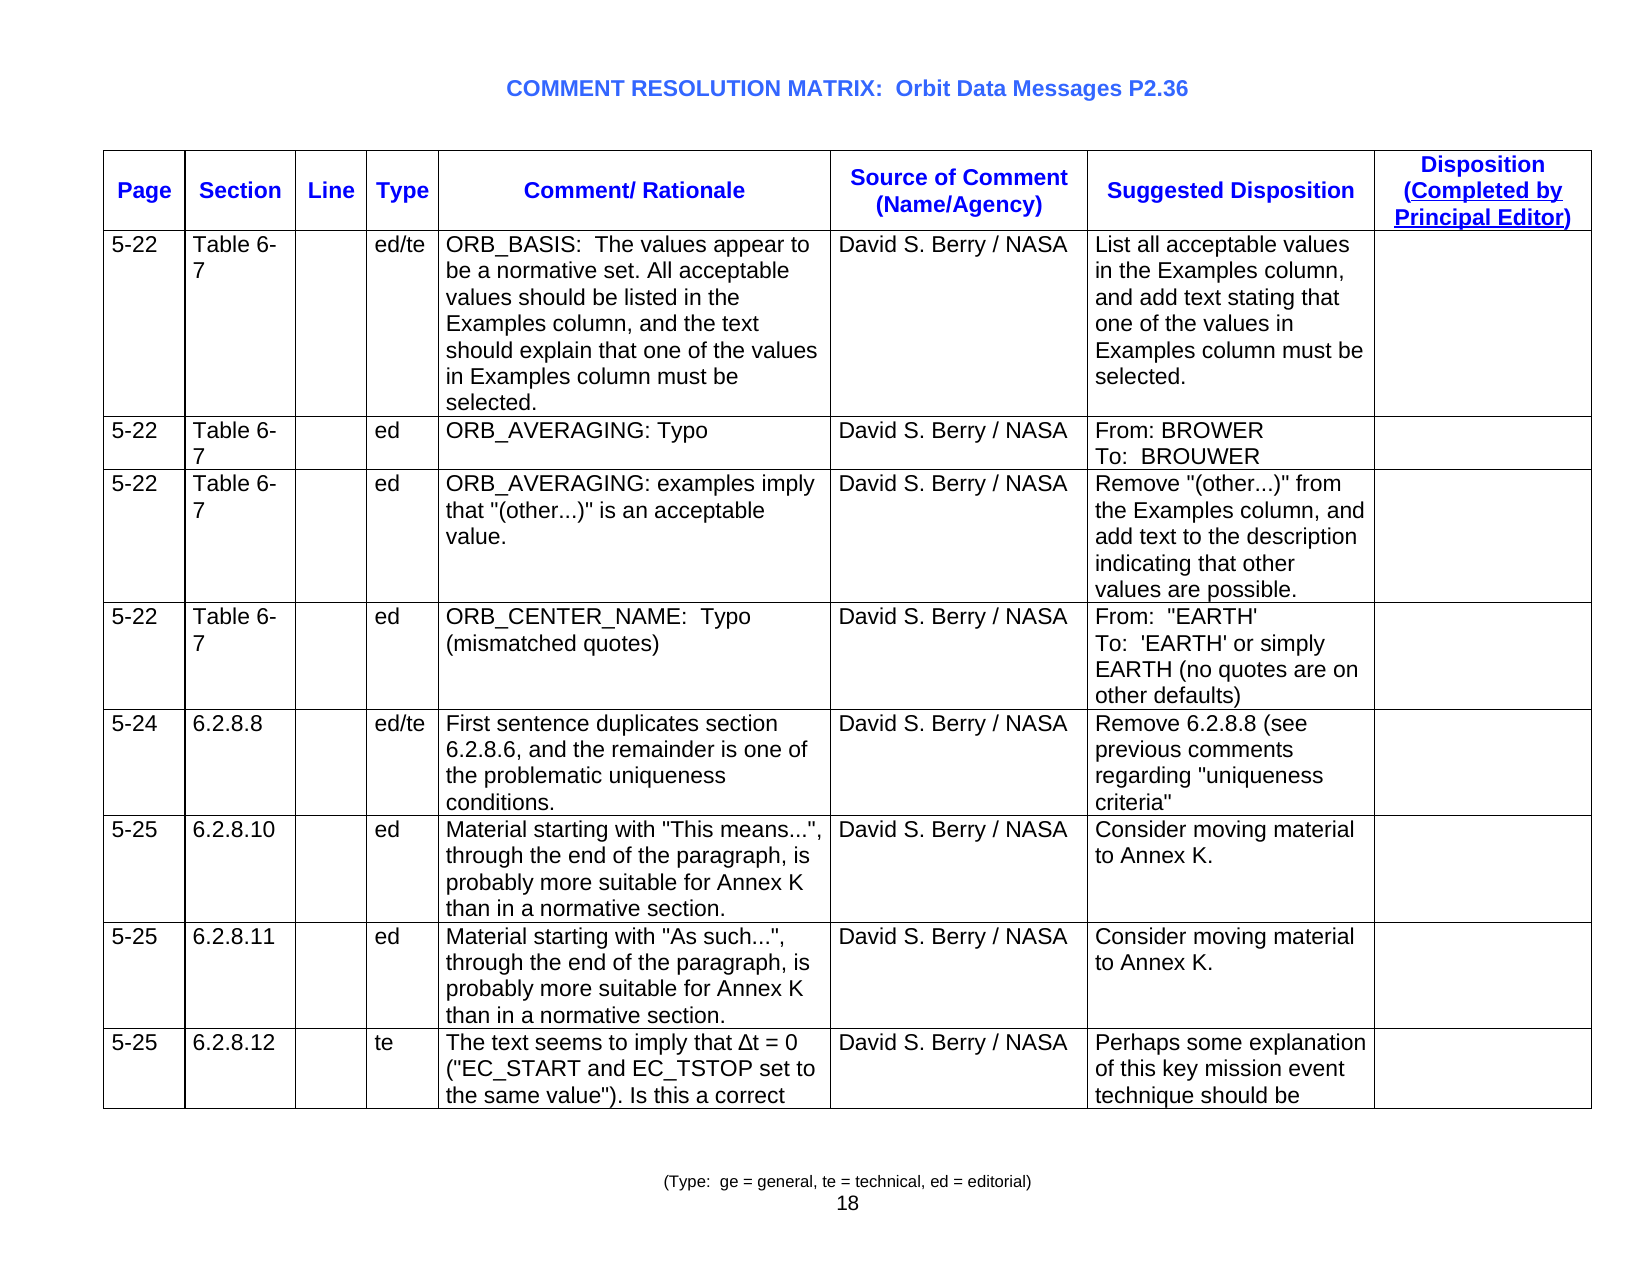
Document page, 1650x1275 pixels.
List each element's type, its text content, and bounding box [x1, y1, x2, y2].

table_cell 6.2.8.8 [186, 710, 295, 815]
table_cell [1375, 710, 1591, 815]
table_header Page [104, 151, 184, 230]
table_cell ed [367, 603, 438, 709]
table_cell Remove "(other...)" from the Examples column, and add text to the description indicating that other values are possible. [1088, 470, 1374, 602]
table_cell David S. Berry / NASA [831, 470, 1087, 602]
table_cell Table 6-7 [186, 603, 295, 709]
table_cell From: "EARTH' To: 'EARTH' or simply EARTH (no quotes are on other defaults) [1088, 603, 1374, 709]
table_cell [1375, 470, 1591, 602]
table_cell David S. Berry / NASA [831, 417, 1087, 469]
table_cell Consider moving material to Annex K. [1088, 923, 1374, 1028]
table_cell [1375, 417, 1591, 469]
table_cell Material starting with "This means...", through the end of the paragraph, is probably more suitable for Annex K than in a normative section. [439, 816, 830, 922]
table_cell 6.2.8.12 [186, 1029, 295, 1108]
table_cell 5-25 [104, 923, 184, 1028]
table_cell [1375, 923, 1591, 1028]
table_cell David S. Berry / NASA [831, 603, 1087, 709]
table_cell 6.2.8.10 [186, 816, 295, 922]
table_cell From: BROWER To: BROUWER [1088, 417, 1374, 469]
table_header Type [367, 151, 438, 230]
table_cell Table 6-7 [186, 231, 295, 416]
table_cell ORB_AVERAGING: Typo [439, 417, 830, 469]
table_cell 5-25 [104, 1029, 184, 1108]
table_cell 5-22 [104, 231, 184, 416]
table_cell te [367, 1029, 438, 1108]
table_cell Table 6-7 [186, 470, 295, 602]
table_cell Table 6-7 [186, 417, 295, 469]
table_header Section [186, 151, 295, 230]
table_cell [296, 470, 366, 602]
table_cell David S. Berry / NASA [831, 710, 1087, 815]
table_cell David S. Berry / NASA [831, 1029, 1087, 1108]
table_cell ORB_CENTER_NAME: Typo (mismatched quotes) [439, 603, 830, 709]
table_cell 5-22 [104, 470, 184, 602]
table_cell [296, 231, 366, 416]
table_header Comment/ Rationale [439, 151, 830, 230]
table_cell [296, 603, 366, 709]
table_cell David S. Berry / NASA [831, 923, 1087, 1028]
table_cell ed [367, 417, 438, 469]
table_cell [439, 1029, 830, 1108]
table_cell ed [367, 816, 438, 922]
table_cell [1375, 816, 1591, 922]
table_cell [1088, 1029, 1374, 1108]
table_header Disposition (Completed by Principal Editor) [1375, 151, 1591, 230]
table_cell ed [367, 470, 438, 602]
table_cell Remove 6.2.8.8 (see previous comments regarding "uniqueness criteria" [1088, 710, 1374, 815]
table_cell [296, 1029, 366, 1108]
table_cell [296, 923, 366, 1028]
table_cell ed/te [367, 231, 438, 416]
table_cell List all acceptable values in the Examples column, and add text stating that one of the values in Examples column must be selected. [1088, 231, 1374, 416]
table_cell 5-24 [104, 710, 184, 815]
table_cell [296, 710, 366, 815]
table_cell [1375, 1029, 1591, 1108]
table_cell ed [367, 923, 438, 1028]
table_cell Material starting with "As such...", through the end of the paragraph, is probably more suitable for Annex K than in a normative section. [439, 923, 830, 1028]
table_cell [1375, 231, 1591, 416]
table_cell [296, 417, 366, 469]
table_cell 5-22 [104, 417, 184, 469]
table_cell David S. Berry / NASA [831, 231, 1087, 416]
table_cell ORB_BASIS: The values appear to be a normative set. All acceptable values should be listed in the Examples column, and the text should explain that one of the values in Examples column must be selected. [439, 231, 830, 416]
table_header Line [296, 151, 366, 230]
table_header Suggested Disposition [1088, 151, 1374, 230]
table_header Source of Comment (Name/Agency) [831, 151, 1087, 230]
table_cell First sentence duplicates section 6.2.8.6, and the remainder is one of the problematic uniqueness conditions. [439, 710, 830, 815]
table_cell 6.2.8.11 [186, 923, 295, 1028]
table_cell ed/te [367, 710, 438, 815]
table_cell 5-22 [104, 603, 184, 709]
table_cell David S. Berry / NASA [831, 816, 1087, 922]
table_cell ORB_AVERAGING: examples imply that "(other...)" is an acceptable value. [439, 470, 830, 602]
table_cell [296, 816, 366, 922]
table_cell 5-25 [104, 816, 184, 922]
table_cell [1375, 603, 1591, 709]
table_cell Consider moving material to Annex K. [1088, 816, 1374, 922]
